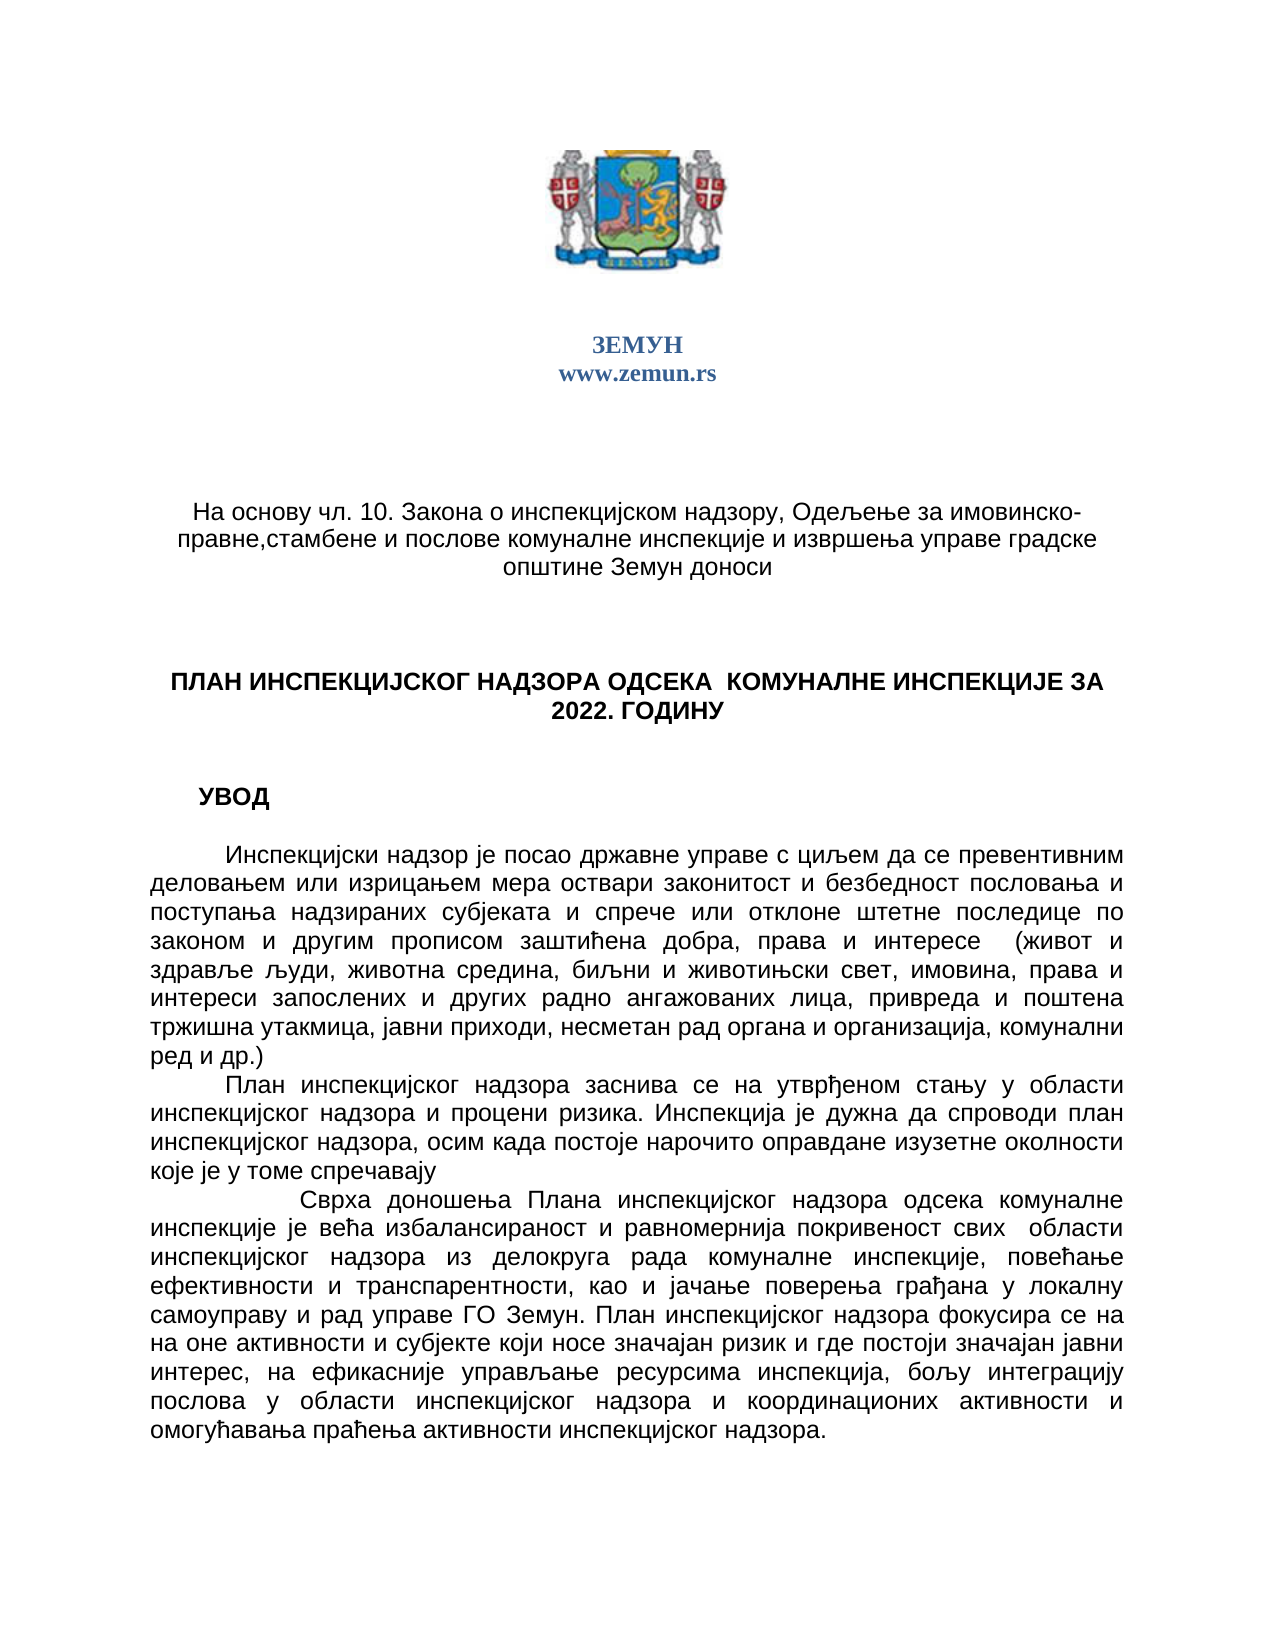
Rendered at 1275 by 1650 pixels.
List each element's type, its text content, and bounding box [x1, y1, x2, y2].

text План инспекцијског надзора заснива се на утврђеном стању у области инспекцијског надзора и процени ризика. Инспекција је дужна да спроводи план инспекцијског надзора, осим када постоје нарочито оправдане изузетне околности које је у томе спречавају [150, 1069, 1125, 1184]
text www.zemun.rs [150, 359, 1125, 387]
picture [545, 150, 730, 274]
text УВОД [150, 782, 1125, 811]
text На основу чл. 10. Закона о инспекцијском надзору, Одељење за имовинско-правне,стамбене и послове комуналне инспекције и извршења управе градске општине Земун доноси [150, 498, 1125, 581]
text Сврха доношења Плана инспекцијског надзора одсека комуналне инспекције је већа избалансираност и равномернија покривеност свих области инспекцијског надзора из делокруга рада комуналне инспекције, повећање ефективности и транспарентности, као и јачање поверења грађана у локалну самоуправу и рад управе ГО Земун. План инспекцијског надзора фокусира се на на оне активности и субјекте који носе значајан ризик и где постоји значајан јавни интерес, на ефикасније управљање ресурсима инспекција, бољу интеграцију послова у области инспекцијског надзора и координационих активности и омогућавања праћења активности инспекцијског надзора. [150, 1184, 1125, 1443]
text Инспекцијски надзор је посао државне управе с циљем да се превентивним деловањем или изрицањем мера оствари законитост и безбедност пословања и поступања надзираних субјеката и спрече или отклоне штетне последице по законом и другим прописом заштићена добра, права и интересе (живот и здравље људи, животна средина, биљни и животињски свет, имовина, права и интереси запослених и других радно ангажованих лица, привреда и поштена тржишна утакмица, јавни приходи, несметан рад органа и организација, комунални ред и др.) [150, 839, 1125, 1069]
text ЗЕМУН [150, 332, 1125, 359]
text ПЛАН ИНСПЕКЦИЈСКОГ НАДЗОРА ОДСЕКА КОМУНАЛНЕ ИНСПЕКЦИЈЕ ЗА 2022. ГОДИНУ [150, 667, 1125, 724]
